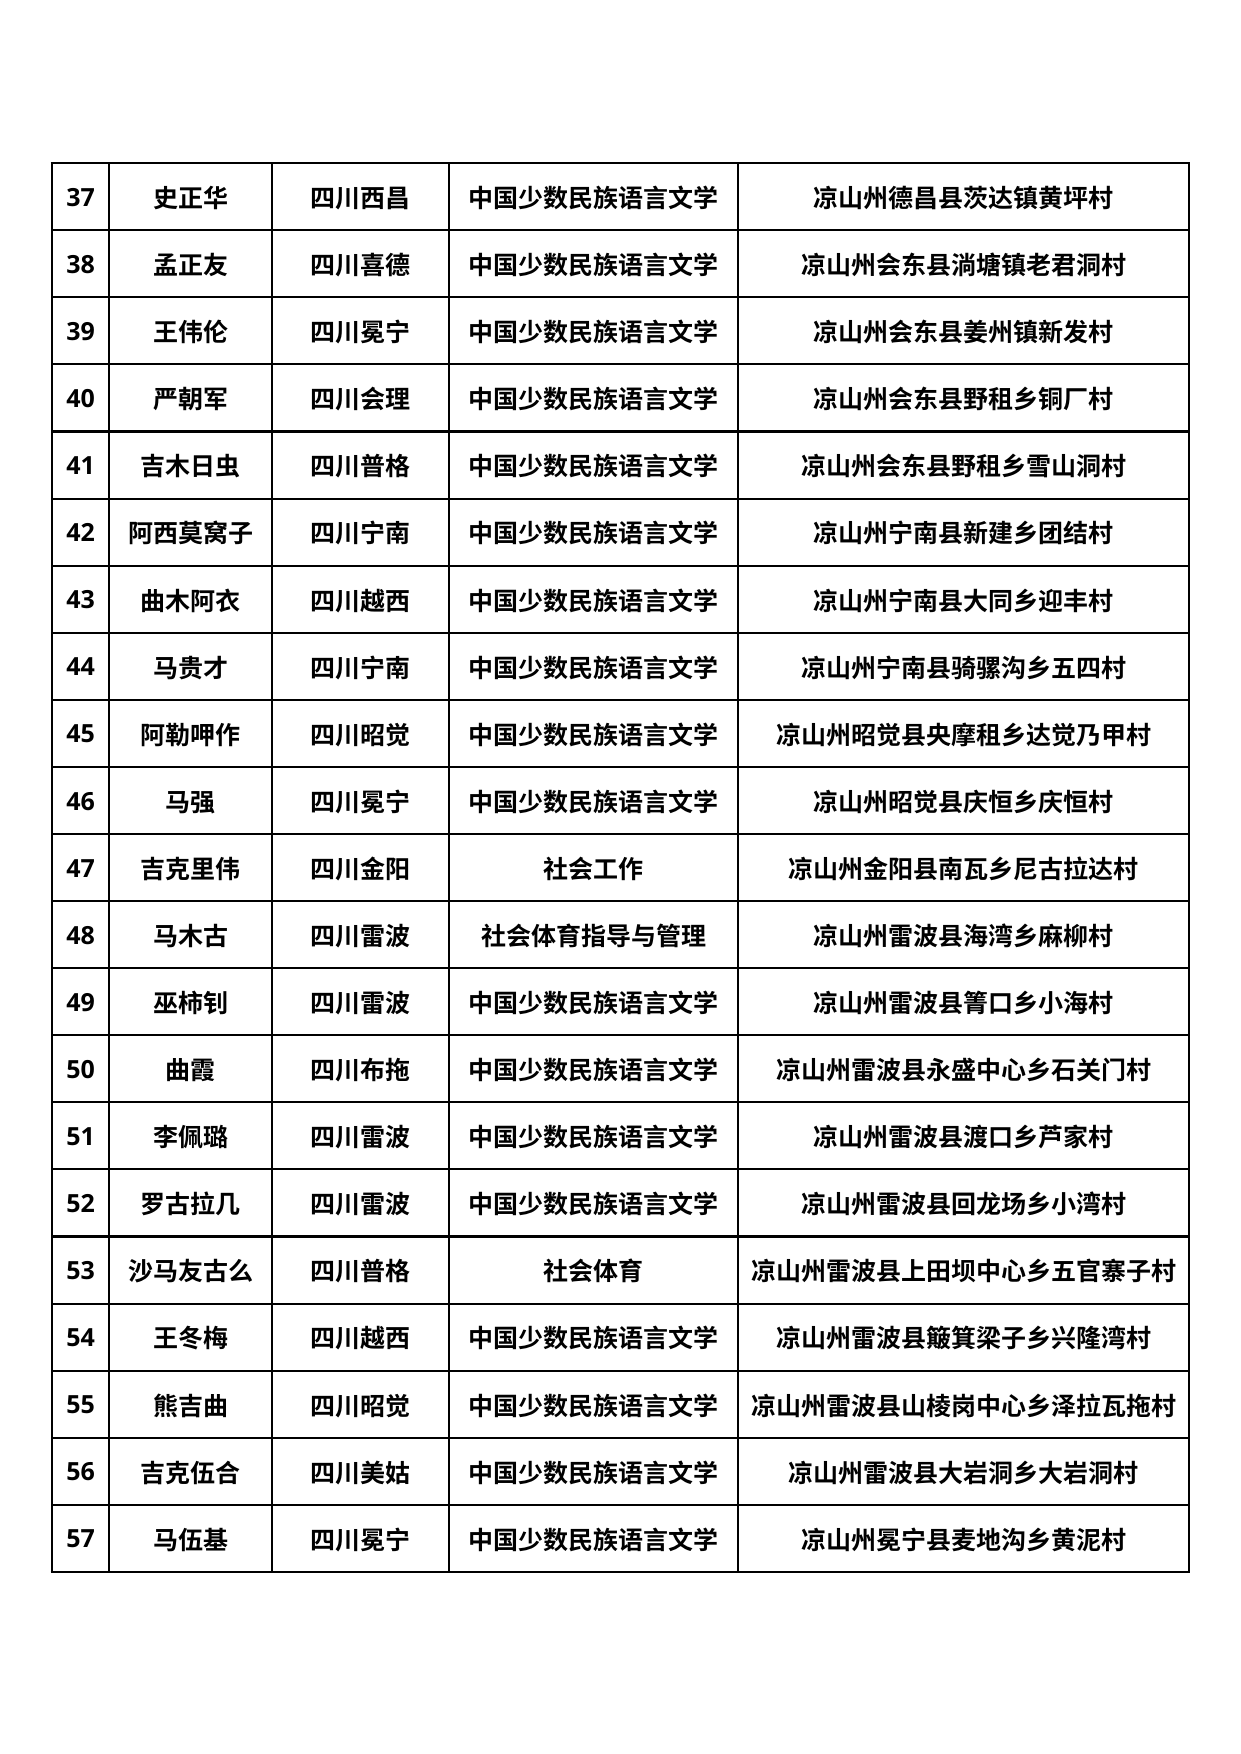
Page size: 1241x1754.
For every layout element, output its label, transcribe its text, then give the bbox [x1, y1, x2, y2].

table_cell 37 [53, 164, 108, 229]
table_cell 四川越西 [273, 1305, 448, 1369]
table_cell 四川雷波 [273, 1103, 448, 1168]
table_cell 39 [53, 298, 108, 363]
table_cell 45 [53, 701, 108, 766]
table_cell 吉克伍合 [110, 1439, 271, 1504]
table_cell 凉山州雷波县永盛中心乡石关门村 [739, 1036, 1188, 1101]
table_cell 史正华 [110, 164, 271, 229]
table_cell 42 [53, 500, 108, 564]
table_cell 社会工作 [450, 835, 737, 900]
table_cell 凉山州会东县野租乡雪山洞村 [739, 433, 1188, 497]
table_cell 51 [53, 1103, 108, 1168]
table_cell 50 [53, 1036, 108, 1101]
table_cell 47 [53, 835, 108, 900]
table_cell 凉山州昭觉县央摩租乡达觉乃甲村 [739, 701, 1188, 766]
table_cell 吉木日虫 [110, 433, 271, 497]
table_cell 马强 [110, 768, 271, 833]
table_cell 王冬梅 [110, 1305, 271, 1369]
table_cell 四川普格 [273, 1238, 448, 1302]
table_cell 53 [53, 1238, 108, 1302]
table_cell 凉山州雷波县渡口乡芦家村 [739, 1103, 1188, 1168]
table_cell 四川雷波 [273, 1170, 448, 1235]
table_cell 48 [53, 902, 108, 967]
table_cell 曲霞 [110, 1036, 271, 1101]
table_cell 凉山州雷波县山棱岗中心乡泽拉瓦拖村 [739, 1372, 1188, 1437]
table_cell 马贵才 [110, 634, 271, 699]
table_cell 凉山州金阳县南瓦乡尼古拉达村 [739, 835, 1188, 900]
table_cell 中国少数民族语言文学 [450, 298, 737, 363]
table_cell 54 [53, 1305, 108, 1369]
table_cell 中国少数民族语言文学 [450, 1506, 737, 1571]
table_cell 凉山州昭觉县庆恒乡庆恒村 [739, 768, 1188, 833]
table_cell 57 [53, 1506, 108, 1571]
table_cell 凉山州会东县淌塘镇老君洞村 [739, 231, 1188, 296]
table_cell 罗古拉几 [110, 1170, 271, 1235]
table_cell 中国少数民族语言文学 [450, 1103, 737, 1168]
table_cell 凉山州会东县姜州镇新发村 [739, 298, 1188, 363]
table_cell 中国少数民族语言文学 [450, 1170, 737, 1235]
table_cell 凉山州冕宁县麦地沟乡黄泥村 [739, 1506, 1188, 1571]
table_cell 凉山州宁南县大同乡迎丰村 [739, 567, 1188, 632]
table_cell 中国少数民族语言文学 [450, 1305, 737, 1369]
table_cell 四川越西 [273, 567, 448, 632]
table_cell 中国少数民族语言文学 [450, 634, 737, 699]
table_cell 46 [53, 768, 108, 833]
table_cell 四川宁南 [273, 500, 448, 564]
table_cell 社会体育指导与管理 [450, 902, 737, 967]
table_cell 40 [53, 365, 108, 430]
table_cell 四川布拖 [273, 1036, 448, 1101]
table_cell 43 [53, 567, 108, 632]
table_cell 41 [53, 433, 108, 497]
table_cell 孟正友 [110, 231, 271, 296]
table_cell 中国少数民族语言文学 [450, 164, 737, 229]
table_cell 中国少数民族语言文学 [450, 500, 737, 564]
table_cell 曲木阿衣 [110, 567, 271, 632]
table_cell 中国少数民族语言文学 [450, 768, 737, 833]
table_cell 马伍基 [110, 1506, 271, 1571]
table_cell 44 [53, 634, 108, 699]
table_cell 52 [53, 1170, 108, 1235]
table_cell 沙马友古么 [110, 1238, 271, 1302]
table_cell 巫柿钊 [110, 969, 271, 1034]
table_cell 阿西莫窝子 [110, 500, 271, 564]
table_cell 四川金阳 [273, 835, 448, 900]
table_cell 社会体育 [450, 1238, 737, 1302]
table_cell 凉山州雷波县回龙场乡小湾村 [739, 1170, 1188, 1235]
table_cell 49 [53, 969, 108, 1034]
table_cell 中国少数民族语言文学 [450, 1439, 737, 1504]
table_cell 四川冕宁 [273, 768, 448, 833]
table_cell 四川昭觉 [273, 701, 448, 766]
table_cell 严朝军 [110, 365, 271, 430]
table_cell 四川会理 [273, 365, 448, 430]
table_cell 四川美姑 [273, 1439, 448, 1504]
table_cell 四川喜德 [273, 231, 448, 296]
table_cell 四川冕宁 [273, 1506, 448, 1571]
table_cell 中国少数民族语言文学 [450, 1372, 737, 1437]
table_cell 熊吉曲 [110, 1372, 271, 1437]
table_cell 四川宁南 [273, 634, 448, 699]
table_cell 凉山州雷波县海湾乡麻柳村 [739, 902, 1188, 967]
table_cell 四川昭觉 [273, 1372, 448, 1437]
table_cell 凉山州雷波县箐口乡小海村 [739, 969, 1188, 1034]
table_cell 凉山州雷波县大岩洞乡大岩洞村 [739, 1439, 1188, 1504]
table_cell 四川冕宁 [273, 298, 448, 363]
table_cell 中国少数民族语言文学 [450, 231, 737, 296]
table_cell 中国少数民族语言文学 [450, 365, 737, 430]
table_cell 中国少数民族语言文学 [450, 969, 737, 1034]
table_cell 55 [53, 1372, 108, 1437]
table_cell 凉山州宁南县骑骡沟乡五四村 [739, 634, 1188, 699]
table_cell 四川普格 [273, 433, 448, 497]
table_cell 中国少数民族语言文学 [450, 1036, 737, 1101]
table_cell 四川西昌 [273, 164, 448, 229]
table_cell 38 [53, 231, 108, 296]
table_cell 四川雷波 [273, 902, 448, 967]
table_cell 56 [53, 1439, 108, 1504]
table_cell 四川雷波 [273, 969, 448, 1034]
table_cell 马木古 [110, 902, 271, 967]
table_cell 凉山州德昌县茨达镇黄坪村 [739, 164, 1188, 229]
table_cell 王伟伦 [110, 298, 271, 363]
table_cell 中国少数民族语言文学 [450, 701, 737, 766]
table_cell 吉克里伟 [110, 835, 271, 900]
table_cell 中国少数民族语言文学 [450, 433, 737, 497]
table_cell 李佩璐 [110, 1103, 271, 1168]
table_cell 中国少数民族语言文学 [450, 567, 737, 632]
table_cell 阿勒呷作 [110, 701, 271, 766]
table_cell 凉山州雷波县簸箕梁子乡兴隆湾村 [739, 1305, 1188, 1369]
table_cell 凉山州宁南县新建乡团结村 [739, 500, 1188, 564]
table_cell 凉山州会东县野租乡铜厂村 [739, 365, 1188, 430]
table_cell 凉山州雷波县上田坝中心乡五官寨子村 [739, 1238, 1188, 1302]
